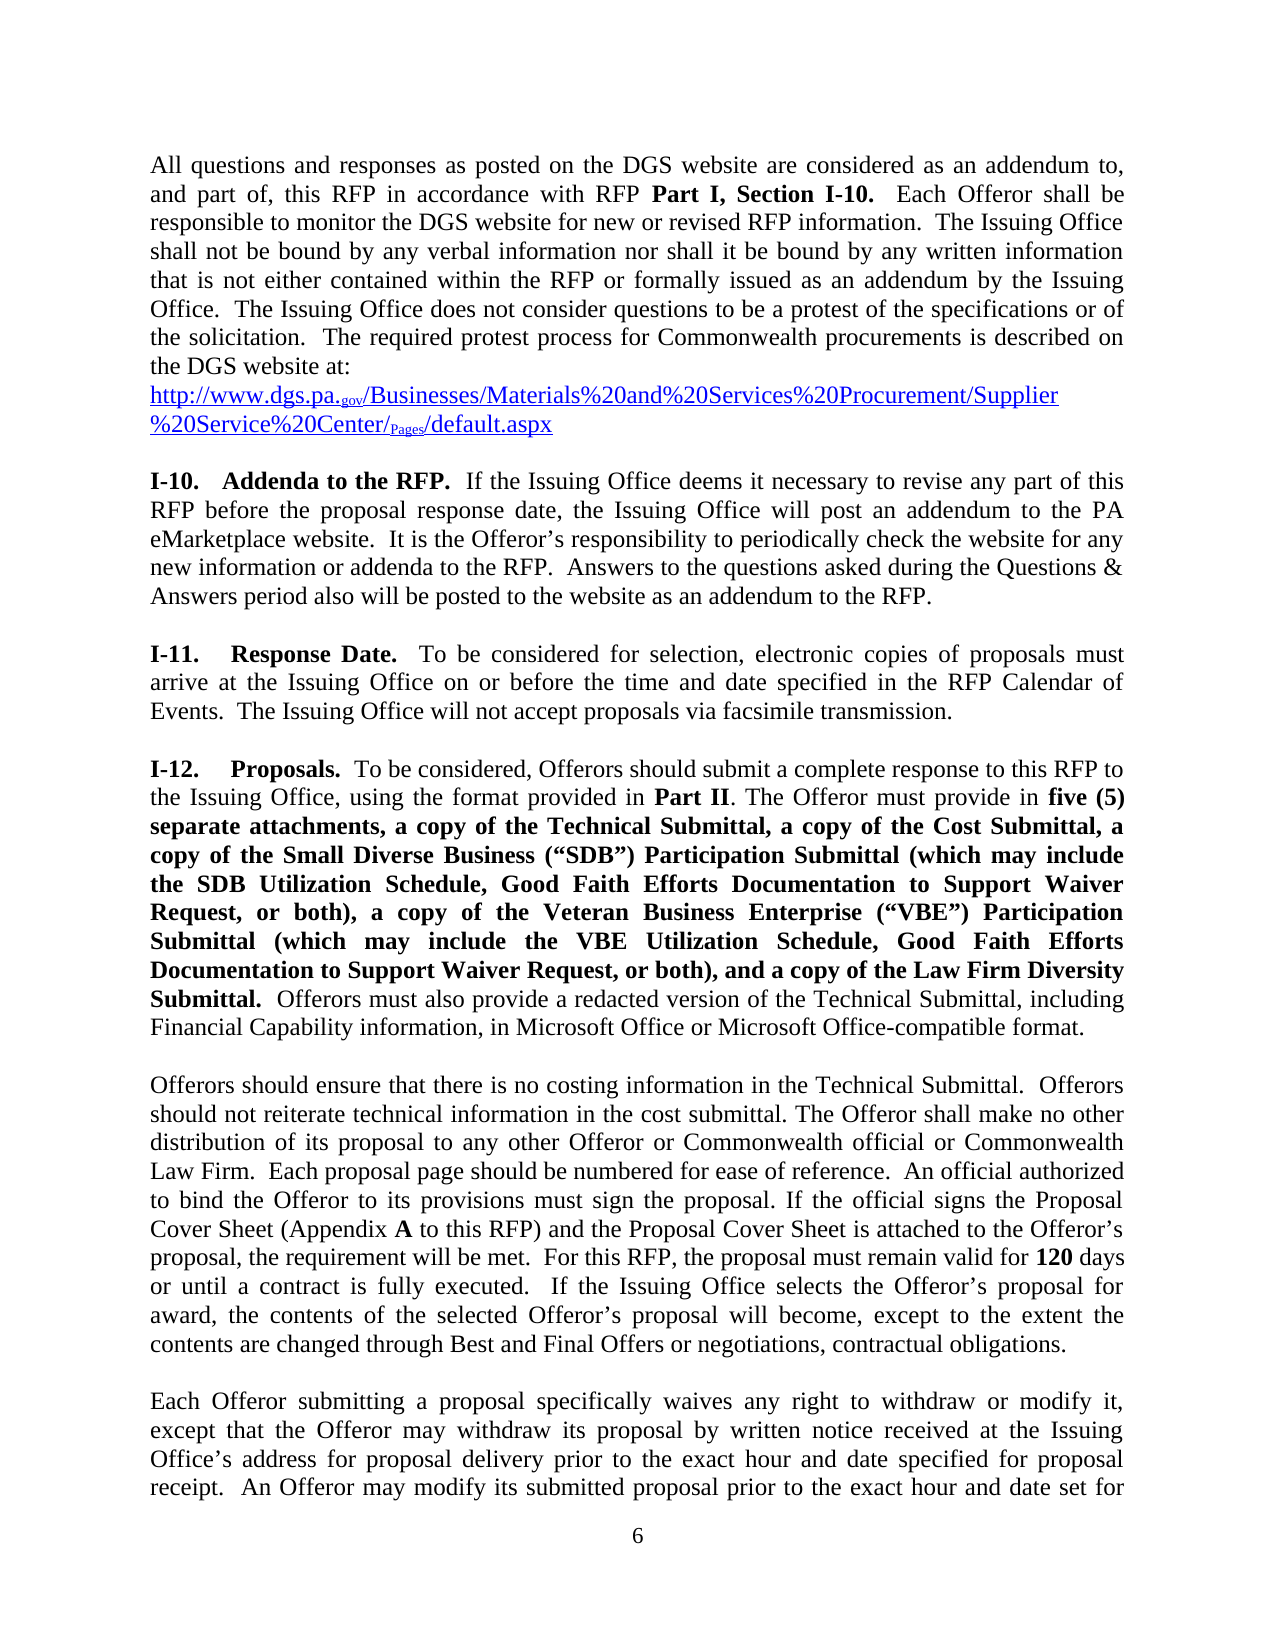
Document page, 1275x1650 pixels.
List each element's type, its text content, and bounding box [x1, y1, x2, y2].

text I-11. Response Date. To be considered for selection, electronic copies of proposals must arrive at the Issuing Office on or before the time and date specified in the RFP Calendar of Events. The Issuing Office will not accept proposals via facsimile transmission. [150, 639, 1125, 725]
text I-12. Proposals. To be considered, Offerors should submit a complete response to this RFP to the Issuing Office, using the format provided in Part II. The Offeror must provide in five (5) separate attachments, a copy of the Technical Submittal, a copy of the Cost Submittal, a copy of the Small Diverse Business (“SDB”) Participation Submittal (which may include the SDB Utilization Schedule, Good Faith Efforts Documentation to Support Waiver Request, or both), a copy of the Veteran Business Enterprise (“VBE”) Participation Submittal (which may include the VBE Utilization Schedule, Good Faith Efforts Documentation to Support Waiver Request, or both), and a copy of the Law Firm Diversity Submittal. Offerors must also provide a redacted version of the Technical Submittal, including Financial Capability information, in Microsoft Office or Microsoft Office-compatible format. [150, 754, 1125, 1041]
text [150, 1386, 1125, 1501]
text http://www.dgs.pa.gov/Businesses/Materials%20and%20Services%20Procurement/Supplier%20Service%20Center/Pages/default.aspx [150, 380, 1125, 437]
text All questions and responses as posted on the DGS website are considered as an addendum to, and part of, this RFP in accordance with RFP Part I, Section I-10. Each Offeror shall be responsible to monitor the DGS website for new or revised RFP information. The Issuing Office shall not be bound by any verbal information nor shall it be bound by any written information that is not either contained within the RFP or formally issued as an addendum by the Issuing Office. The Issuing Office does not consider questions to be a protest of the specifications or of the solicitation. The required protest process for Commonwealth procurements is described on the DGS website at: [150, 150, 1125, 380]
text I-10. Addenda to the RFP. If the Issuing Office deems it necessary to revise any part of this RFP before the proposal response date, the Issuing Office will post an addendum to the PA eMarketplace website. It is the Offeror’s responsibility to periodically check the website for any new information or addenda to the RFP. Answers to the questions asked during the Questions & Answers period also will be posted to the website as an addendum to the RFP. [150, 466, 1125, 610]
text Offerors should ensure that there is no costing information in the Technical Submittal. Offerors should not reiterate technical information in the cost submittal. The Offeror shall make no other distribution of its proposal to any other Offeror or Commonwealth official or Commonwealth Law Firm. Each proposal page should be numbered for ease of reference. An official authorized to bind the Offeror to its provisions must sign the proposal. If the official signs the Proposal Cover Sheet (Appendix A to this RFP) and the Proposal Cover Sheet is attached to the Offeror’s proposal, the requirement will be met. For this RFP, the proposal must remain valid for 120 days or until a contract is fully executed. If the Issuing Office selects the Offeror’s proposal for award, the contents of the selected Offeror’s proposal will become, except to the extent the contents are changed through Best and Final Offers or negotiations, contractual obligations. [150, 1070, 1125, 1357]
